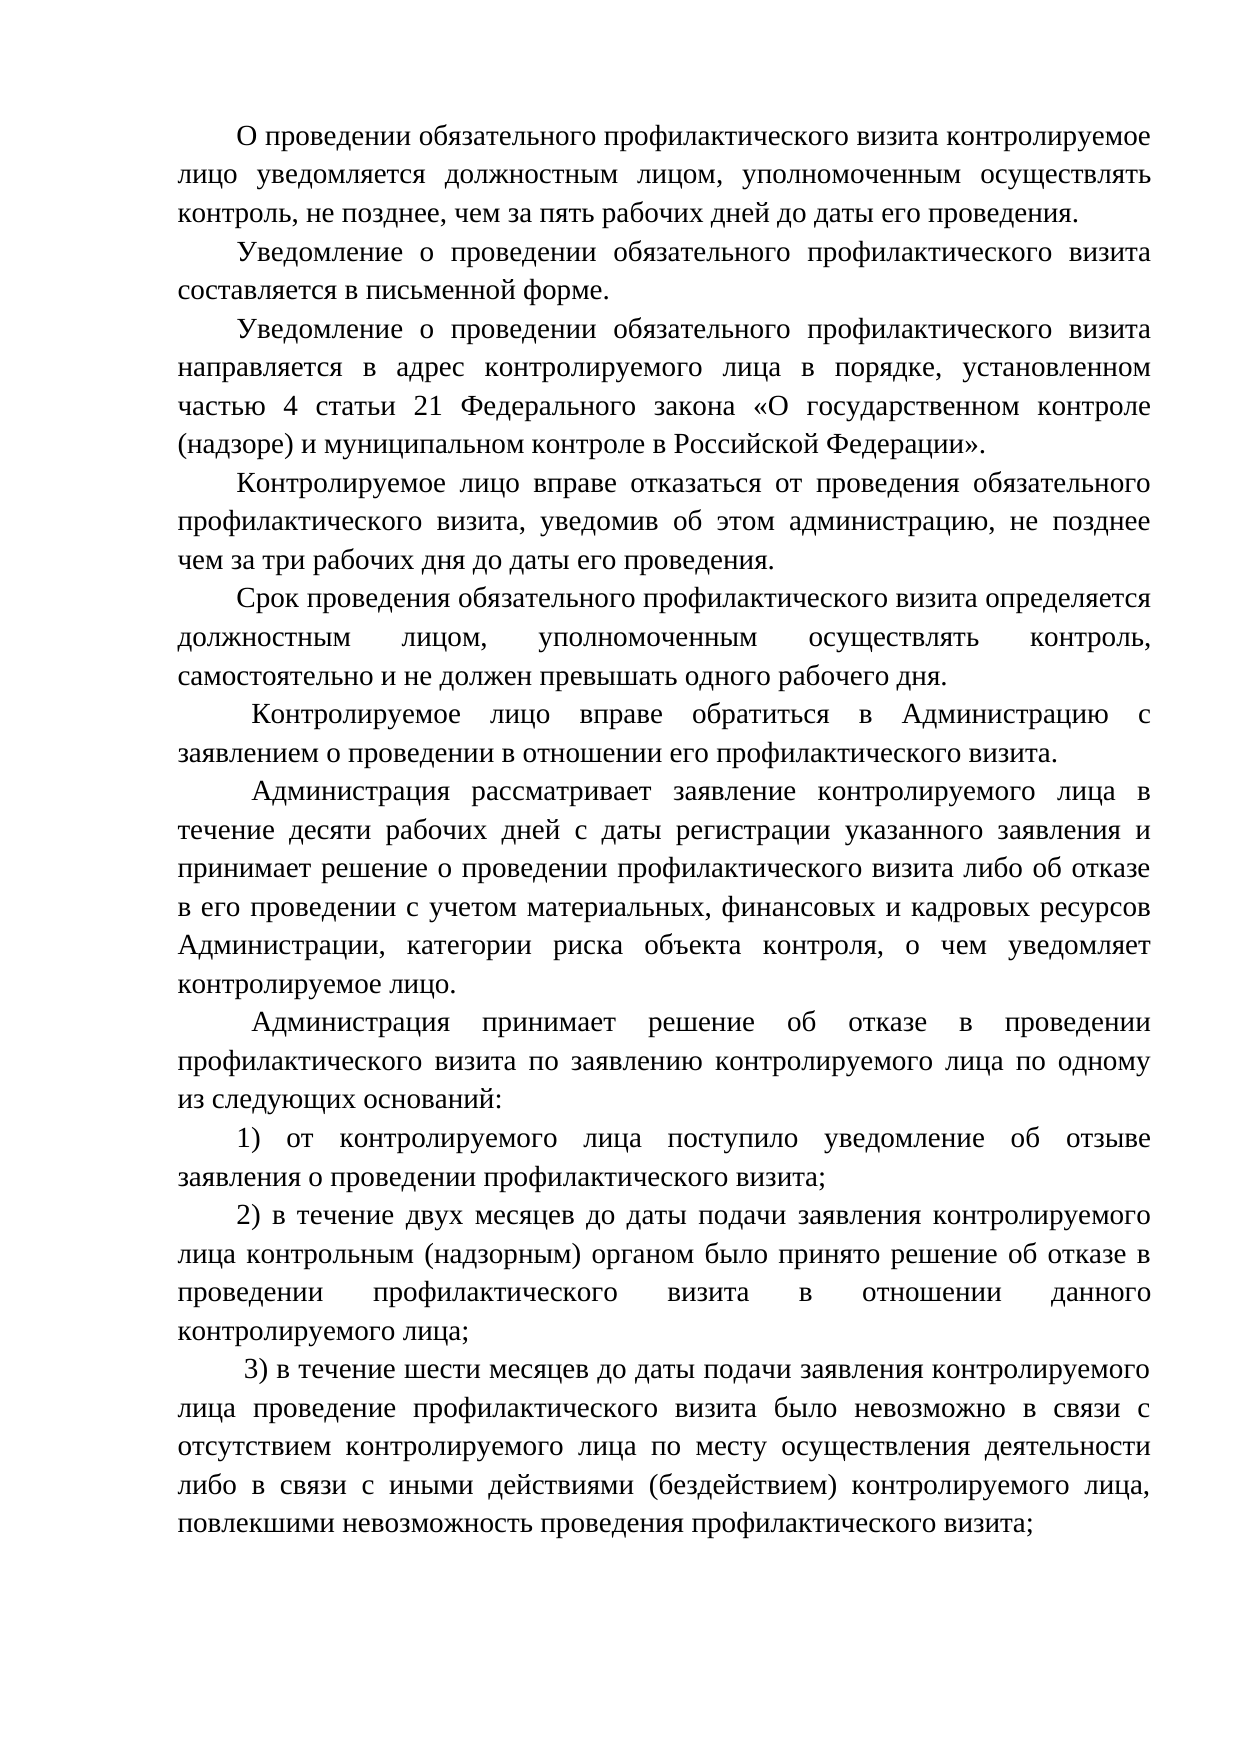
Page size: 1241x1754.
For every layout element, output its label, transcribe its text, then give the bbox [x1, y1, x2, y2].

text Уведомление о проведении обязательного профилактического визита составляется в письменной форме. [177, 234, 1152, 306]
text Контролируемое лицо вправе отказаться от проведения обязательного профилактического визита, уведомив об этом администрацию, не позднее чем за три рабочих дня до даты его проведения. [177, 465, 1152, 576]
list Уведомление о проведении обязательного профилактического визита направляется в адрес контролируемого лица в порядке, установленном частью 4 статьи 21 Федерального закона «О государственном контроле (надзоре) и муниципальном контроле в Российской Федерации». [177, 311, 1152, 460]
text Администрация принимает решение об отказе в проведении профилактического визита по заявлению контролируемого лица по одному из следующих оснований: [177, 1004, 1152, 1115]
list Администрация рассматривает заявление контролируемого лица в течение десяти рабочих дней с даты регистрации указанного заявления и принимает решение о проведении профилактического визита либо об отказе в его проведении с учетом материальных, финансовых и кадровых ресурсов Администрации, категории риска объекта контроля, о чем уведомляет контролируемое лицо. [177, 773, 1152, 999]
list 2) в течение двух месяцев до даты подачи заявления контролируемого лица контрольным (надзорным) органом было принято решение об отказе в проведении профилактического визита в отношении данного контролируемого лица; [177, 1197, 1152, 1346]
list О проведении обязательного профилактического визита контролируемое лицо уведомляется должностным лицом, уполномоченным осуществлять контроль, не позднее, чем за пять рабочих дней до даты его проведения. [177, 118, 1152, 229]
list Контролируемое лицо вправе обратиться в Администрацию с заявлением о проведении в отношении его профилактического визита. [177, 696, 1152, 768]
list Срок проведения обязательного профилактического визита определяется должностным лицом, уполномоченным осуществлять контроль, самостоятельно и не должен превышать одного рабочего дня. [177, 581, 1152, 691]
list 1) от контролируемого лица поступило уведомление об отзыве заявления о проведении профилактического визита; [177, 1120, 1152, 1192]
list 3) в течение шести месяцев до даты подачи заявления контролируемого лица проведение профилактического визита было невозможно в связи с отсутствием контролируемого лица по месту осуществления деятельности либо в связи с иными действиями (бездействием) контролируемого лица, повлекшими невозможность проведения профилактического визита; [177, 1351, 1152, 1539]
